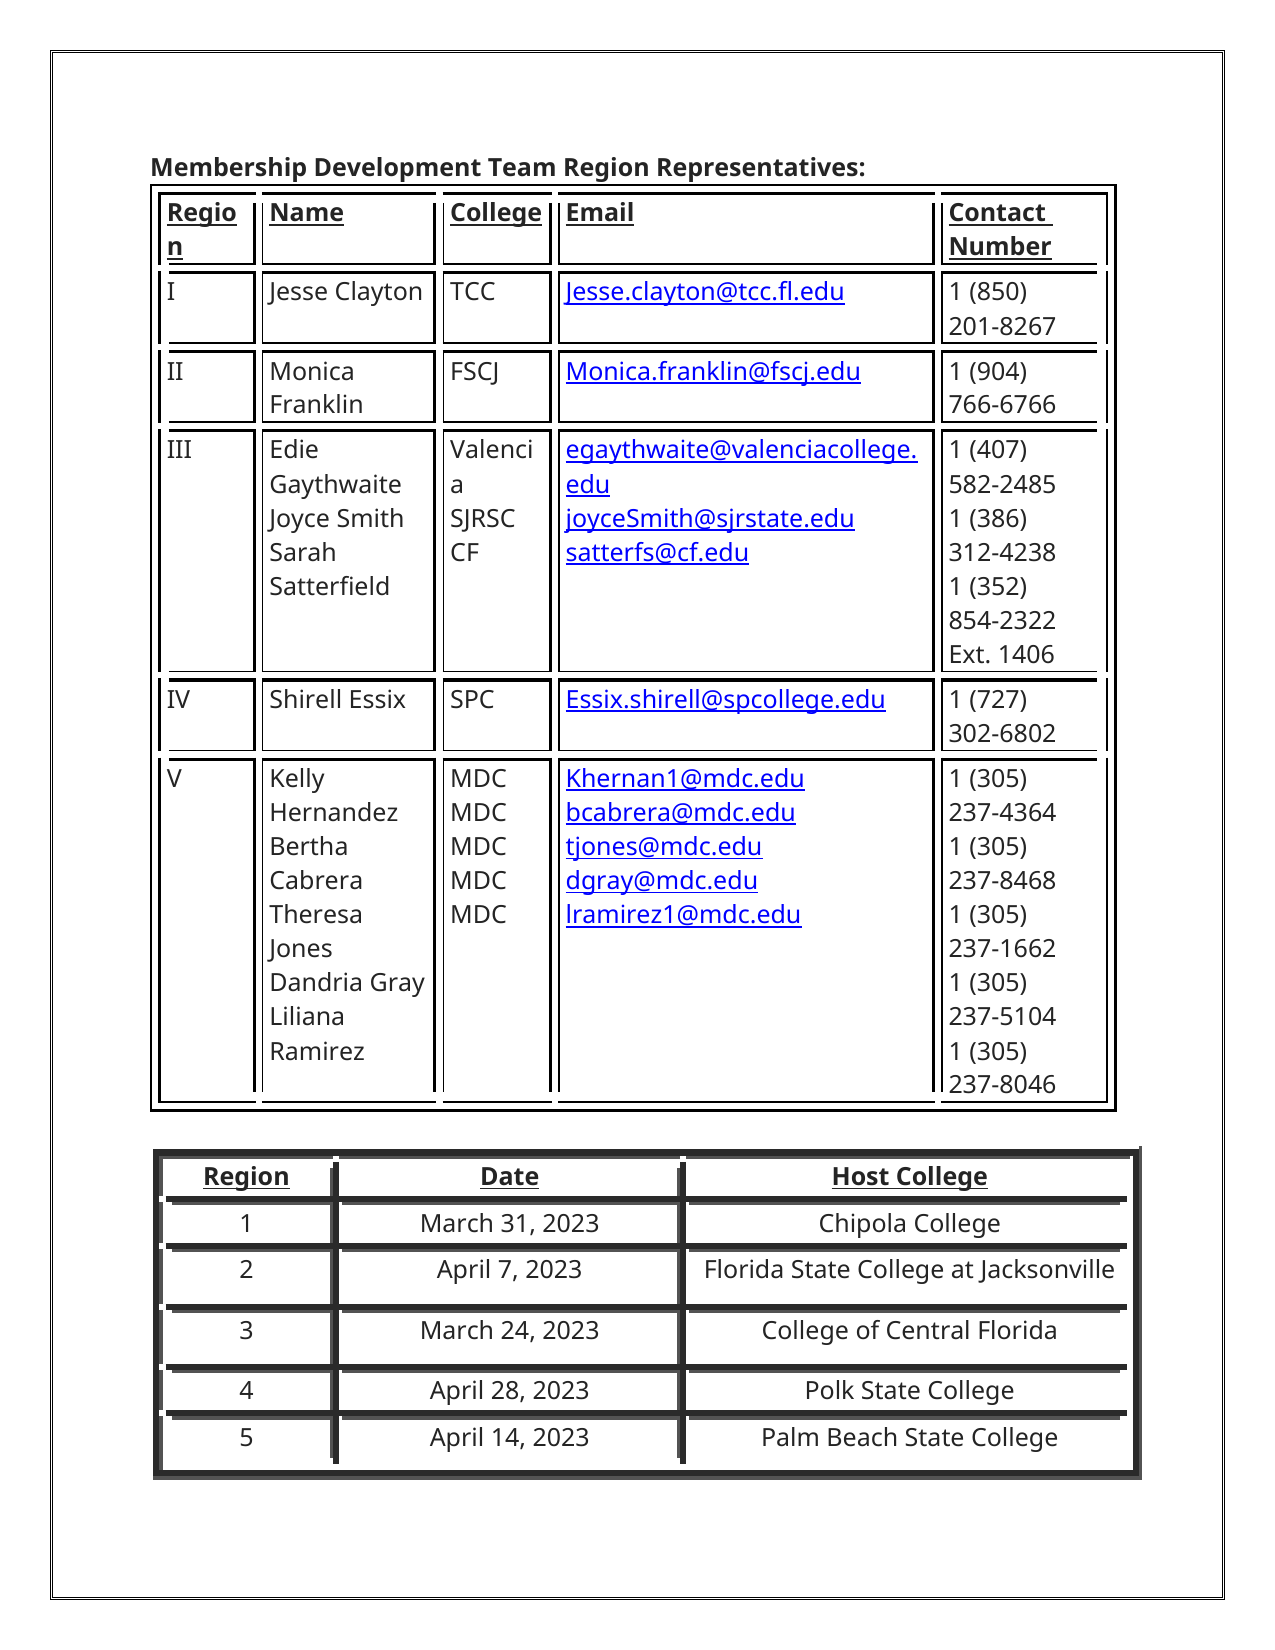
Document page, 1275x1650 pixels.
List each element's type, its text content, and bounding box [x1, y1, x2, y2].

table_header Region [155, 186, 258, 263]
table_cell MDC MDC MDC MDC MDC [439, 750, 554, 1101]
table_cell April 28, 2023 [342, 1373, 677, 1407]
table_header Host College [683, 1156, 1130, 1193]
table_cell SPC [439, 671, 554, 750]
table_cell 1 (305) 237-4364 1 (305) 237-8468 1 (305) 237-1662 1 (305) 237-5104 1 (305) 237-8046 [937, 750, 1112, 1101]
table_cell Edie Gaythwaite Joyce Smith Sarah Satterfield [258, 421, 439, 671]
table_cell egaythwaite@valenciacollege.edu joyceSmith@sjrstate.edu satterfs@cf.edu [554, 421, 937, 671]
table_cell 5 [159, 1407, 336, 1467]
table_cell I [155, 263, 258, 342]
table_cell April 7, 2023 [342, 1252, 677, 1301]
table_cell Khernan1@mdc.edu bcabrera@mdc.edu tjones@mdc.edu dgray@mdc.edu lramirez1@mdc.edu [554, 750, 937, 1101]
table_cell 1 [159, 1193, 330, 1239]
table_cell April 14, 2023 [336, 1420, 683, 1467]
table_header Region [163, 1156, 336, 1193]
table_header Contact Number [937, 186, 1112, 263]
table_cell Monica.franklin@fscj.edu [554, 342, 937, 421]
table_cell Shirell Essix [258, 671, 439, 750]
table_cell College of Central Florida [689, 1301, 1133, 1361]
table_cell Jesse.clayton@tcc.fl.edu [554, 263, 937, 342]
table_cell FSCJ [439, 342, 554, 421]
table_cell 2 [159, 1239, 330, 1301]
table_cell Chipola College [689, 1193, 1133, 1239]
table_cell Essix.shirell@spcollege.edu [554, 671, 937, 750]
table_cell V [155, 750, 258, 1101]
table_header Name [258, 186, 439, 263]
table_cell 1 (904) 766-6766 [937, 342, 1112, 421]
table_cell IV [155, 671, 258, 750]
table_header College [439, 186, 554, 263]
table_cell March 24, 2023 [342, 1313, 677, 1361]
table_cell Monica Franklin [258, 342, 439, 421]
table_cell TCC [439, 263, 554, 342]
text Membership Development Team Region Representatives: [150, 150, 1125, 184]
table_cell 4 [159, 1361, 330, 1407]
table_header Date [336, 1156, 683, 1193]
table_cell Palm Beach State College [683, 1407, 1133, 1467]
table_cell Jesse Clayton [258, 263, 439, 342]
table_cell Polk State College [689, 1361, 1133, 1407]
table_cell March 31, 2023 [342, 1205, 677, 1239]
table_cell 1 (727) 302-6802 [937, 671, 1112, 750]
table_cell 3 [159, 1301, 330, 1361]
table_cell 1 (850) 201-8267 [937, 263, 1112, 342]
table_cell Kelly Hernandez Bertha Cabrera Theresa Jones Dandria Gray Liliana Ramirez [258, 750, 439, 1101]
table_cell Florida State College at Jacksonville [689, 1239, 1133, 1301]
table_cell 1 (407) 582-2485 1 (386) 312-4238 1 (352) 854-2322 Ext. 1406 [937, 421, 1112, 671]
table_cell II [155, 342, 258, 421]
table_cell III [155, 421, 258, 671]
table_header Email [554, 186, 937, 263]
table_cell Valencia SJRSC CF [439, 421, 554, 671]
